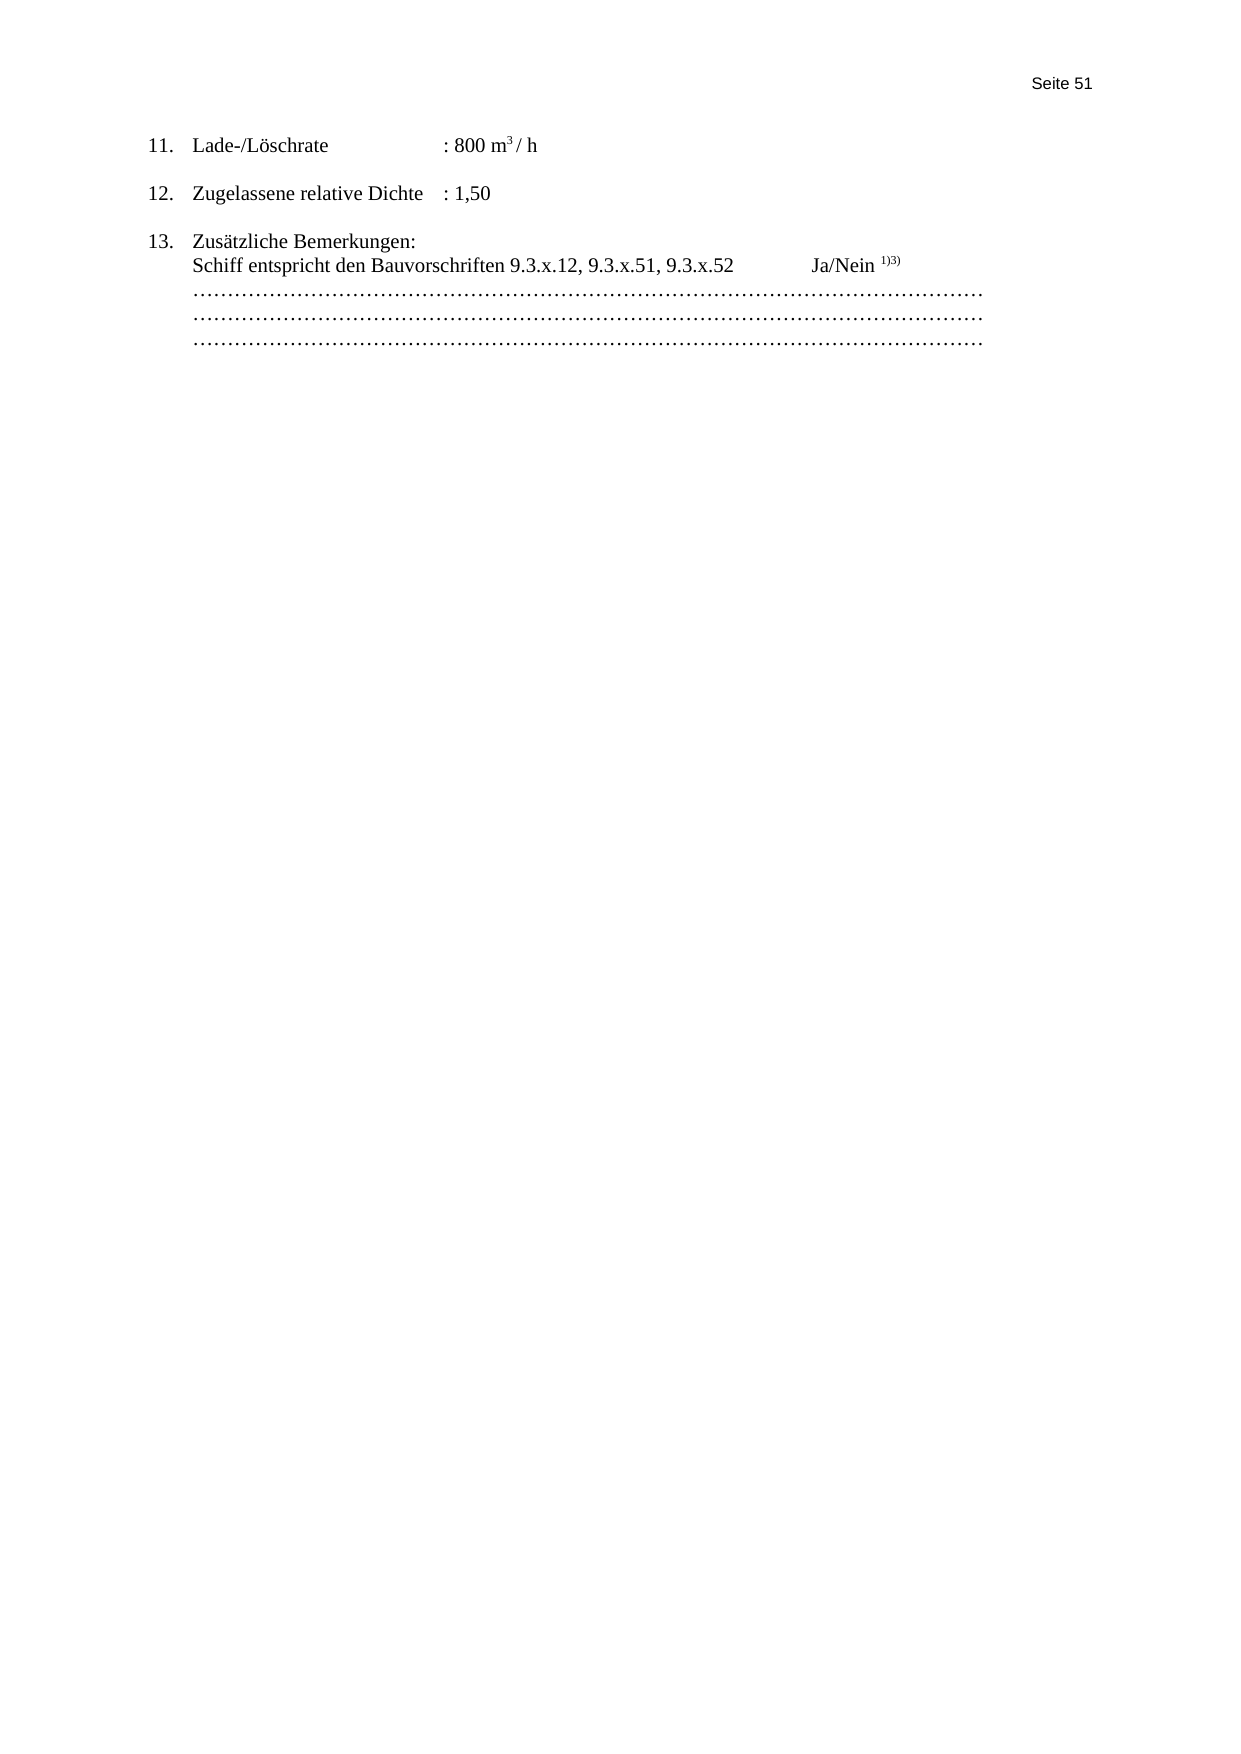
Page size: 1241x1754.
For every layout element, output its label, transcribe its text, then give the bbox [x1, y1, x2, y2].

list 13. Zusätzliche Bemerkungen: [148, 229, 1092, 253]
list 12. Zugelassene relative Dichte : 1,50 [148, 181, 1092, 205]
list 11. Lade-/Löschrate : / h [148, 133, 1092, 157]
list …………………………………………………………………………………………………… [192, 301, 1092, 325]
list Schiff entspricht den Bauvorschriften 9.3.x.12, 9.3.x.51, 9.3.x.52 Ja/Nein 1)3) [192, 253, 1092, 277]
list …………………………………………………………………………………………………… [192, 277, 1092, 301]
list …………………………………………………………………………………………………… [192, 325, 1092, 349]
